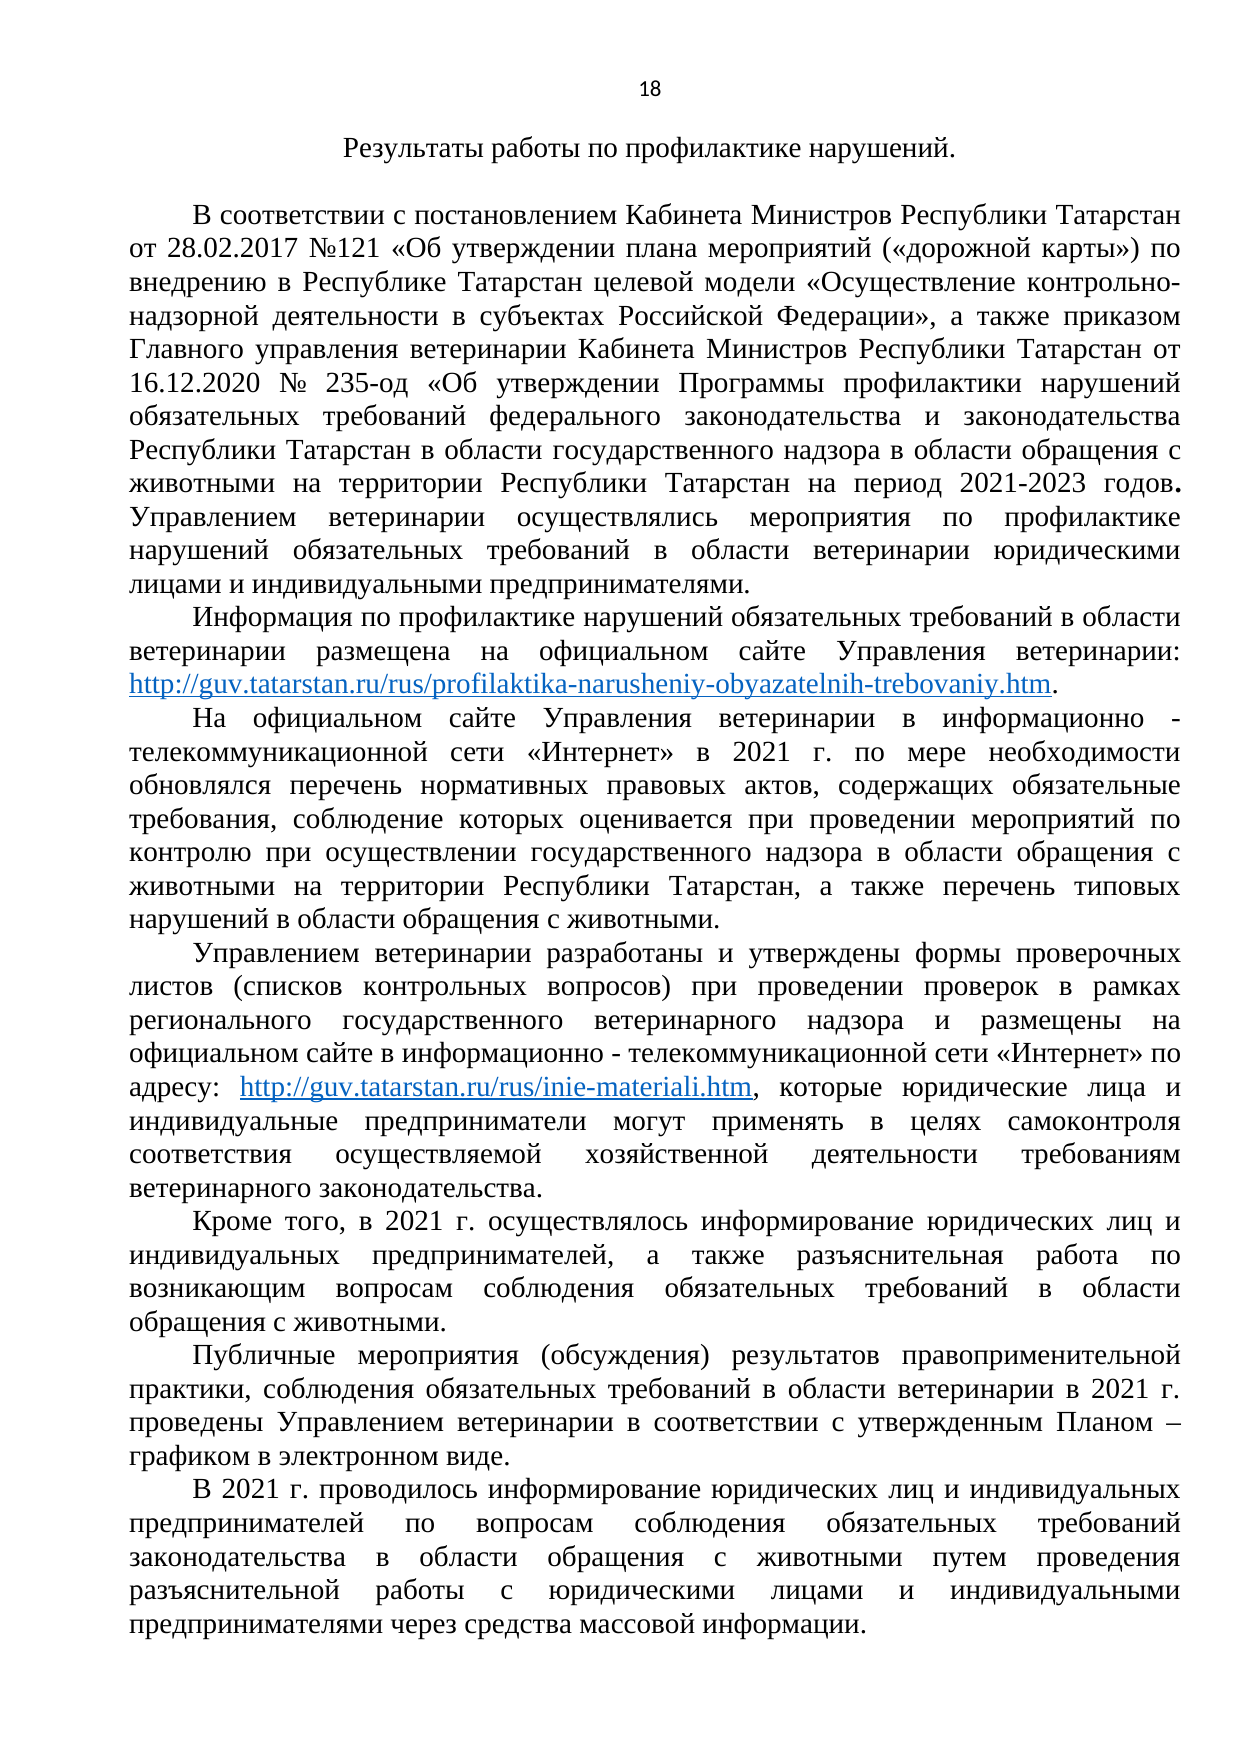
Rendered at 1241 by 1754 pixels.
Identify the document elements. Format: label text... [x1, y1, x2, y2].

text Публичные мероприятия (обсуждения) результатов правоприменительной практики, соблюдения обязательных требований в области ветеринарии в 2021 г. проведены Управлением ветеринарии в соответствии с утвержденным Планом – графиком в электронном виде. [129, 1337, 1181, 1472]
text В 2021 г. проводилось информирование юридических лиц и индивидуальных предпринимателей по вопросам соблюдения обязательных требований законодательства в области обращения с животными путем проведения разъяснительной работы с юридическими лицами и индивидуальными предпринимателями через средства массовой информации. [129, 1472, 1181, 1639]
text Результаты работы по профилактике нарушений. [129, 130, 1181, 163]
text В соответствии с постановлением Кабинета Министров Республики Татарстан от 28.02.2017 №121 «Об утверждении плана мероприятий («дорожной карты») по внедрению в Республике Татарстан целевой модели «Осуществление контрольно-надзорной деятельности в субъектах Российской Федерации», а также приказом Главного управления ветеринарии Кабинета Министров Республики Татарстан от 16.12.2020 № 235-од «Об утверждении Программы профилактики нарушений обязательных требований федерального законодательства и законодательства Республики Татарстан в области государственного надзора в области обращения с животными на территории Республики Татарстан на период 2021-2023 годов. Управлением ветеринарии осуществлялись мероприятия по профилактике нарушений обязательных требований в области ветеринарии юридическими лицами и индивидуальными предпринимателями. [129, 197, 1181, 599]
text Кроме того, в 2021 г. осуществлялось информирование юридических лиц и индивидуальных предпринимателей, а также разъяснительная работа по возникающим вопросам соблюдения обязательных требований в области обращения с животными. [129, 1203, 1181, 1337]
text На официальном сайте Управления ветеринарии в информационно -телекоммуникационной сети «Интернет» в 2021 г. по мере необходимости обновлялся перечень нормативных правовых актов, содержащих обязательные требования, соблюдение которых оценивается при проведении мероприятий по контролю при осуществлении государственного надзора в области обращения с животными на территории Республики Татарстан, а также перечень типовых нарушений в области обращения с животными. [129, 700, 1181, 935]
text Информация по профилактике нарушений обязательных требований в области ветеринарии размещена на официальном сайте Управления ветеринарии: http://guv.tatarstan.ru/rus/profilaktika-narusheniy-obyazatelnih-trebovaniy.htm. [129, 599, 1181, 700]
text Управлением ветеринарии разработаны и утверждены формы проверочных листов (списков контрольных вопросов) при проведении проверок в рамках регионального государственного ветеринарного надзора и размещены на официальном сайте в информационно - телекоммуникационной сети «Интернет» по адресу: http://guv.tatarstan.ru/rus/inie-materiali.htm, которые юридические лица и индивидуальные предприниматели могут применять в целях самоконтроля соответствия осуществляемой хозяйственной деятельности требованиям ветеринарного законодательства. [129, 935, 1181, 1203]
